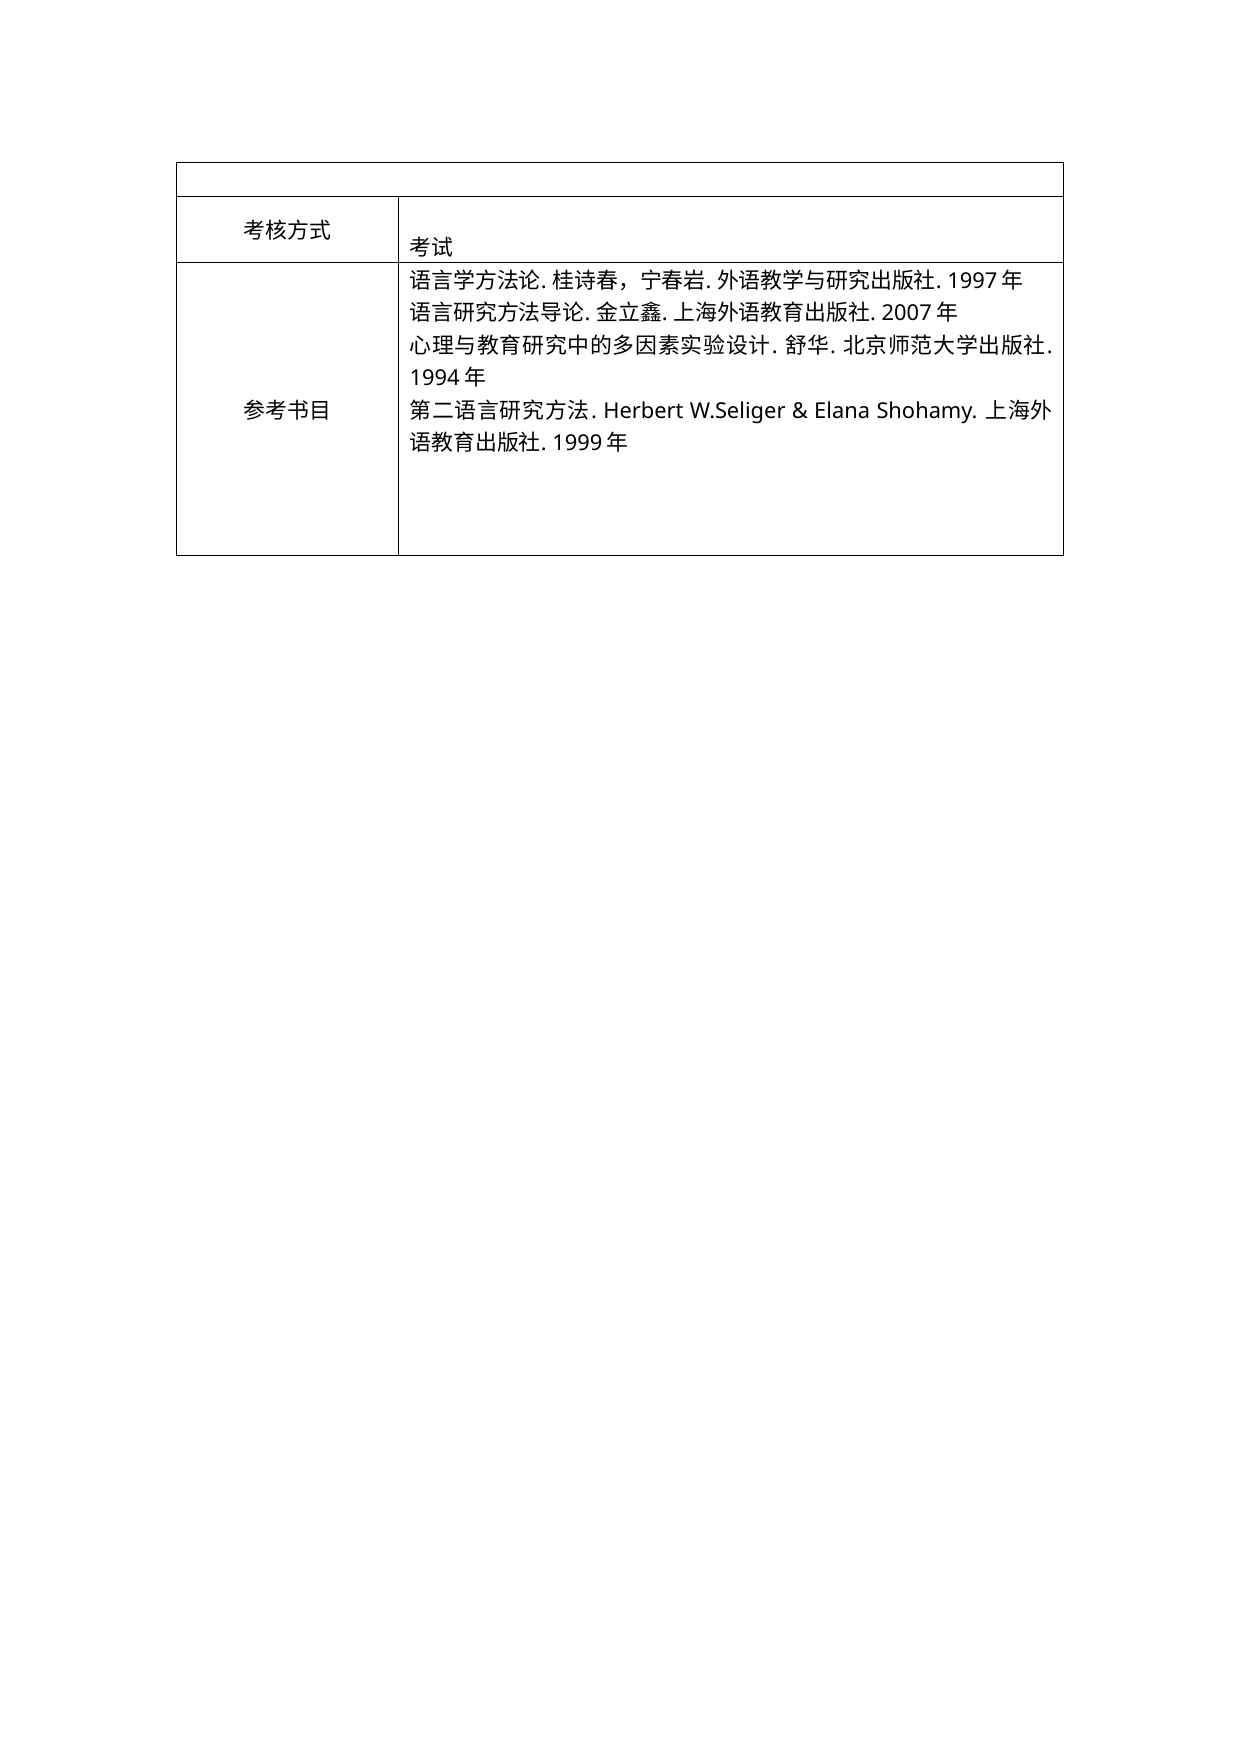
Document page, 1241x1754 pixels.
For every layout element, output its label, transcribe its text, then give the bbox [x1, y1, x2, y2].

table_cell 语言学方法论. 桂诗春，宁春岩. 外语教学与研究出版社. 1997年 语言研究方法导论. 金立鑫. 上海外语教育出版社. 2007年 心理与教育研究中的多因素实验设计. 舒华. 北京师范大学出版社. 1994年 第二语言研究方法. Herbert W.Seliger & Elana Shohamy. 上海外语教育出版社. 1999年 [399, 263, 1063, 555]
table_cell 考试 [399, 197, 1063, 262]
table_cell 参考书目 [177, 263, 398, 555]
table_cell 考核方式 [177, 197, 398, 262]
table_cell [177, 163, 1063, 196]
